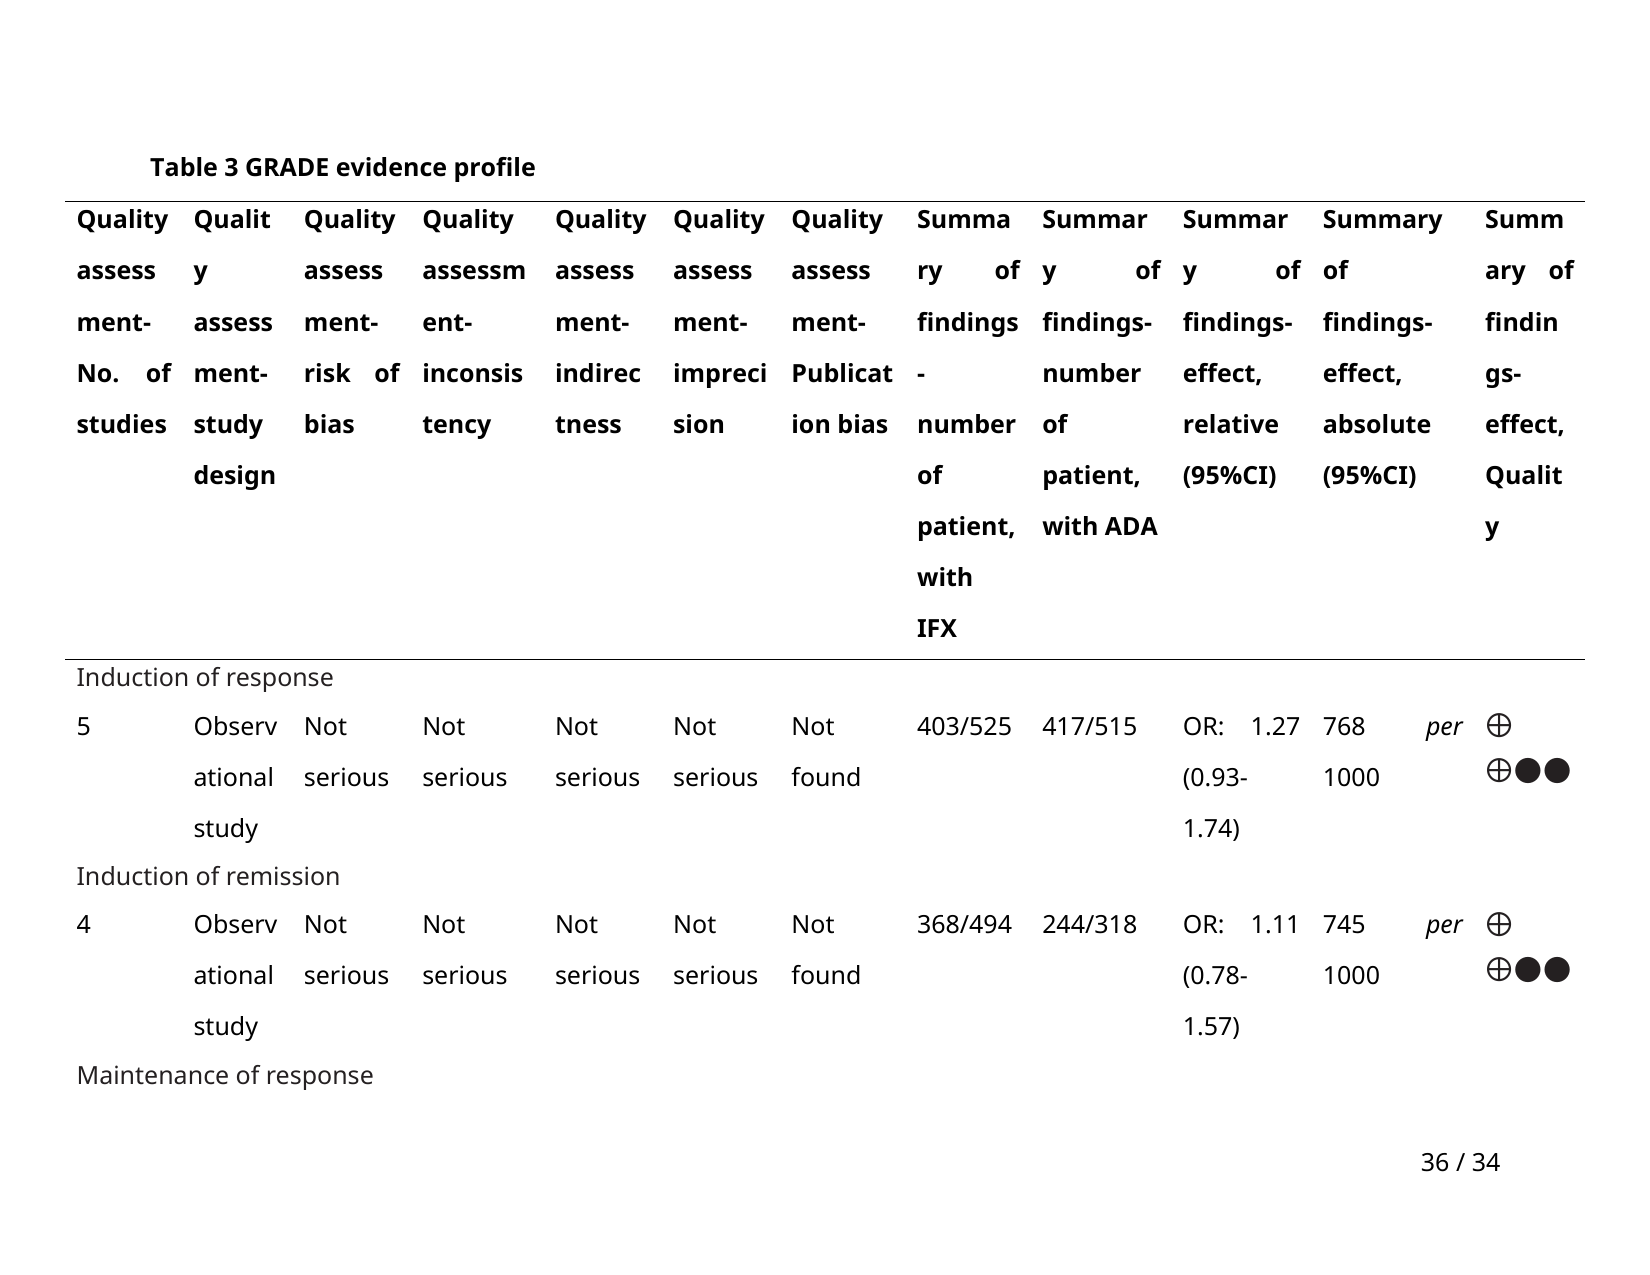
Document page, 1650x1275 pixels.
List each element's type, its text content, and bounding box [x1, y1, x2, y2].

table_cell Observational study [182, 907, 292, 1057]
table_cell OR: 1.27 (0.93-1.74) [1171, 708, 1311, 858]
table_header Summary of findings-effect, relative (95%CI) [1171, 202, 1311, 659]
table_cell 368/494 [906, 907, 1031, 1057]
table_cell OR: 1.11 (0.78-1.57) [1171, 907, 1311, 1057]
table_header Quality assessment-No. of studies [65, 202, 182, 659]
table_cell ⨁⨁◯◯ [1474, 907, 1585, 1057]
table_cell Observational study [182, 708, 292, 858]
table_cell Not found [780, 708, 906, 858]
table_header Quality assessment-inconsistency [411, 202, 543, 659]
table_cell Not serious [293, 907, 411, 1057]
table_cell 745 per 1000 [1311, 907, 1474, 1057]
table_header Summary of findings-number of patient, with IFX [906, 202, 1031, 659]
table_cell Not serious [293, 708, 411, 858]
table_cell 4 [65, 907, 182, 1057]
table_header Summary of findings-effect, absolute (95%CI) [1311, 202, 1474, 659]
table_header Quality assessment-imprecision [662, 202, 780, 659]
table_header Quality assessment-risk of bias [293, 202, 411, 659]
table_cell Not serious [544, 907, 662, 1057]
table_header Quality assessment-study design [182, 202, 292, 659]
table_cell Not serious [411, 907, 543, 1057]
table_cell 244/318 [1031, 907, 1171, 1057]
table_cell Not serious [411, 708, 543, 858]
text Table 3 GRADE evidence profile [150, 150, 1500, 184]
table_header Summary of findings-effect, Quality [1474, 202, 1585, 659]
table_cell 5 [65, 708, 182, 858]
table_cell Not serious [662, 907, 780, 1057]
table_cell 768 per 1000 [1311, 708, 1474, 858]
table_cell ⨁⨁◯◯ [1474, 708, 1585, 858]
table_cell Induction of response [65, 660, 1585, 708]
table_header Quality assessment-indirectness [544, 202, 662, 659]
table_cell Not found [780, 907, 906, 1057]
table_cell 417/515 [1031, 708, 1171, 858]
table_header Quality assessment-Publication bias [780, 202, 906, 659]
table_header Summary of findings-number of patient, with ADA [1031, 202, 1171, 659]
table_cell Not serious [544, 708, 662, 858]
table_cell Induction of remission [65, 859, 1585, 907]
table_cell Maintenance of response [65, 1057, 1585, 1106]
table_cell 403/525 [906, 708, 1031, 858]
table_cell Not serious [662, 708, 780, 858]
